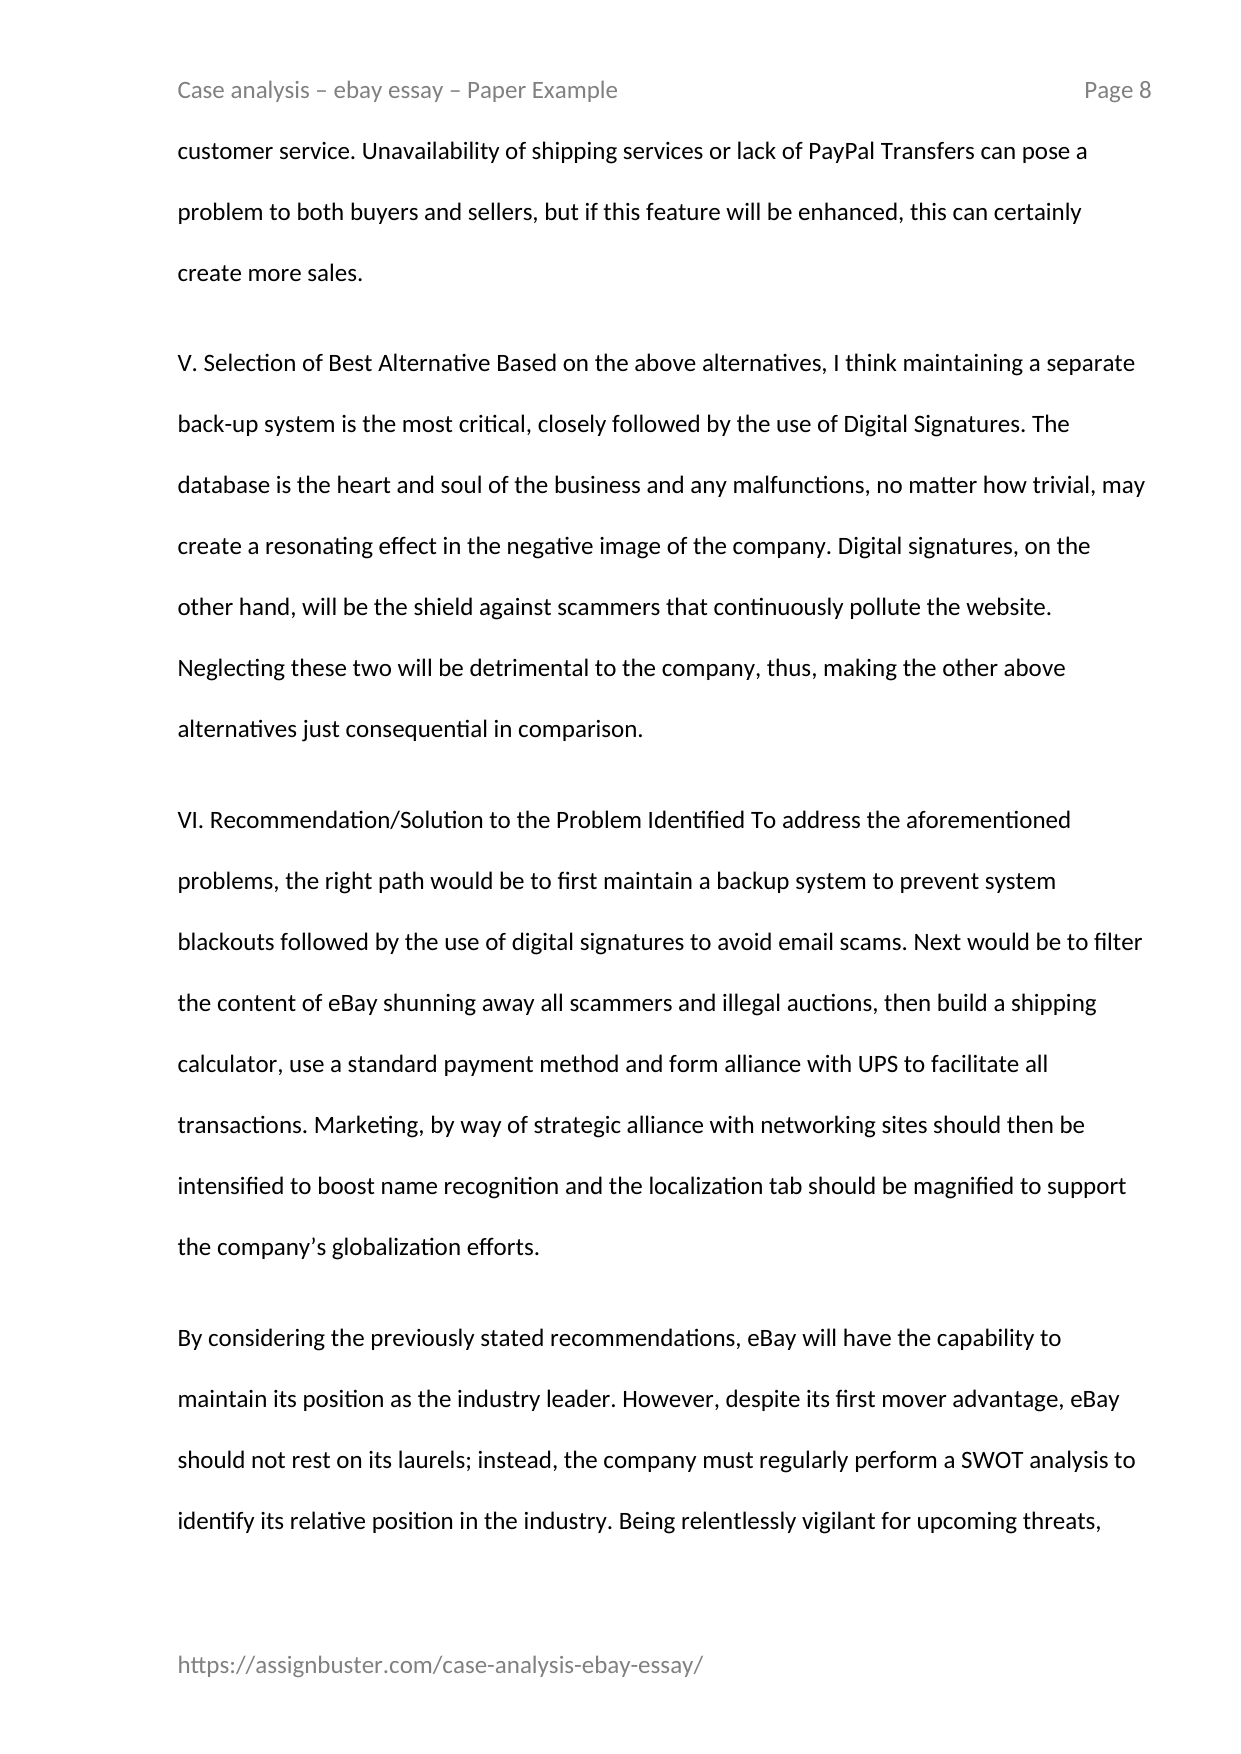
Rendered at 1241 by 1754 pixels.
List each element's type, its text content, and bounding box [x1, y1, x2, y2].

text VI. Recommendation/Solution to the Problem Identified To address the aforementioned problems, the right path would be to first maintain a backup system to prevent system blackouts followed by the use of digital signatures to avoid email scams. Next would be to filter the content of eBay shunning away all scammers and illegal auctions, then build a shipping calculator, use a standard payment method and form alliance with UPS to facilitate all transactions. Marketing, by way of strategic alliance with networking sites should then be intensified to boost name recognition and the localization tab should be magnified to support the company’s globalization efforts. [177, 804, 1152, 1262]
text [177, 1322, 1152, 1536]
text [177, 135, 1152, 287]
text V. Selection of Best Alternative Based on the above alternatives, I think maintaining a separate back-up system is the most critical, closely followed by the use of Digital Signatures. The database is the heart and soul of the business and any malfunctions, no matter how trivial, may create a resonating effect in the negative image of the company. Digital signatures, on the other hand, will be the shield against scammers that continuously pollute the website. Neglecting these two will be detrimental to the company, thus, making the other above alternatives just consequential in comparison. [177, 347, 1152, 744]
